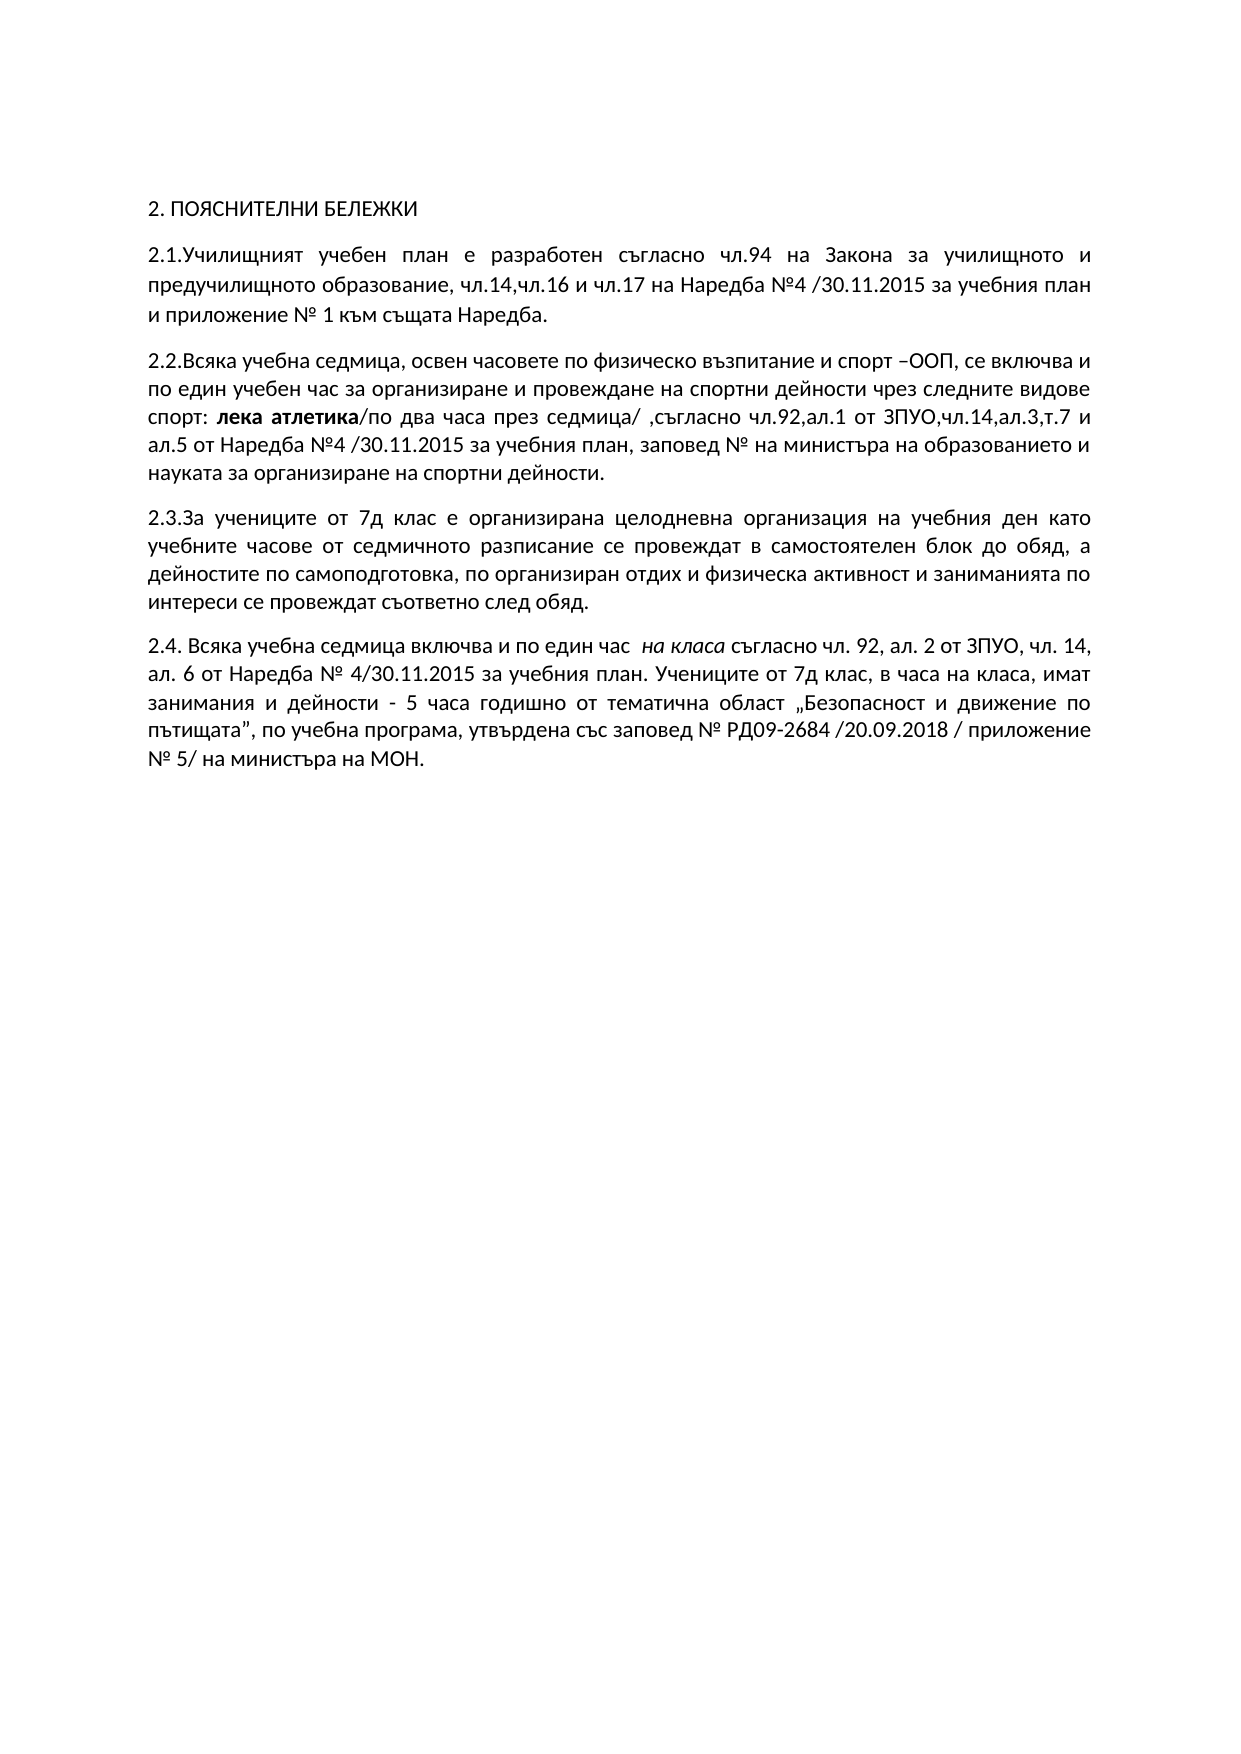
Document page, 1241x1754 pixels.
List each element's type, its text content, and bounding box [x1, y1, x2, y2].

text 2.1.Училищният учебен план е разработен съгласно чл.94 на Закона за училищното и предучилищното образование, чл.14,чл.16 и чл.17 на Наредба №4 /30.11.2015 за учебния план и приложение № 1 към същата Наредба. [148, 240, 1093, 328]
text 2.3.За учениците от 7д клас е организирана целодневна организация на учебния ден като учебните часове от седмичното разписание се провеждат в самостоятелен блок до обяд, а дейностите по самоподготовка, по организиран отдих и физическа активност и заниманията по интереси се провеждат съответно след обяд. [148, 503, 1093, 615]
text 2.2.Всяка учебна седмица, освен часовете по физическо възпитание и спорт –ООП, се включва и по един учебен час за организиране и провеждане на спортни дейности чрез следните видове спорт: лека атлетика/по два часа през седмица/ ,съгласно чл.92,ал.1 от ЗПУО,чл.14,ал.3,т.7 и ал.5 от Наредба №4 /30.11.2015 за учебния план, заповед № на министъра на образованието и науката за организиране на спортни дейности. [148, 346, 1093, 486]
text 2. ПОЯСНИТЕЛНИ БЕЛЕЖКИ [148, 194, 1093, 222]
text 2.4. Всяка учебна седмица включва и по един час на класа съгласно чл. 92, ал. 2 от ЗПУО, чл. 14, ал. 6 от Наредба № 4/30.11.2015 за учебния план. Учениците от 7д клас, в часа на класа, имат занимания и дейности - 5 часа годишно от тематична област „Безопасност и движение по пътищата”, по учебна програма, утвърдена със заповед № РД09-2684 /20.09.2018 / приложение № 5/ на министъра на МОН. [148, 632, 1093, 772]
